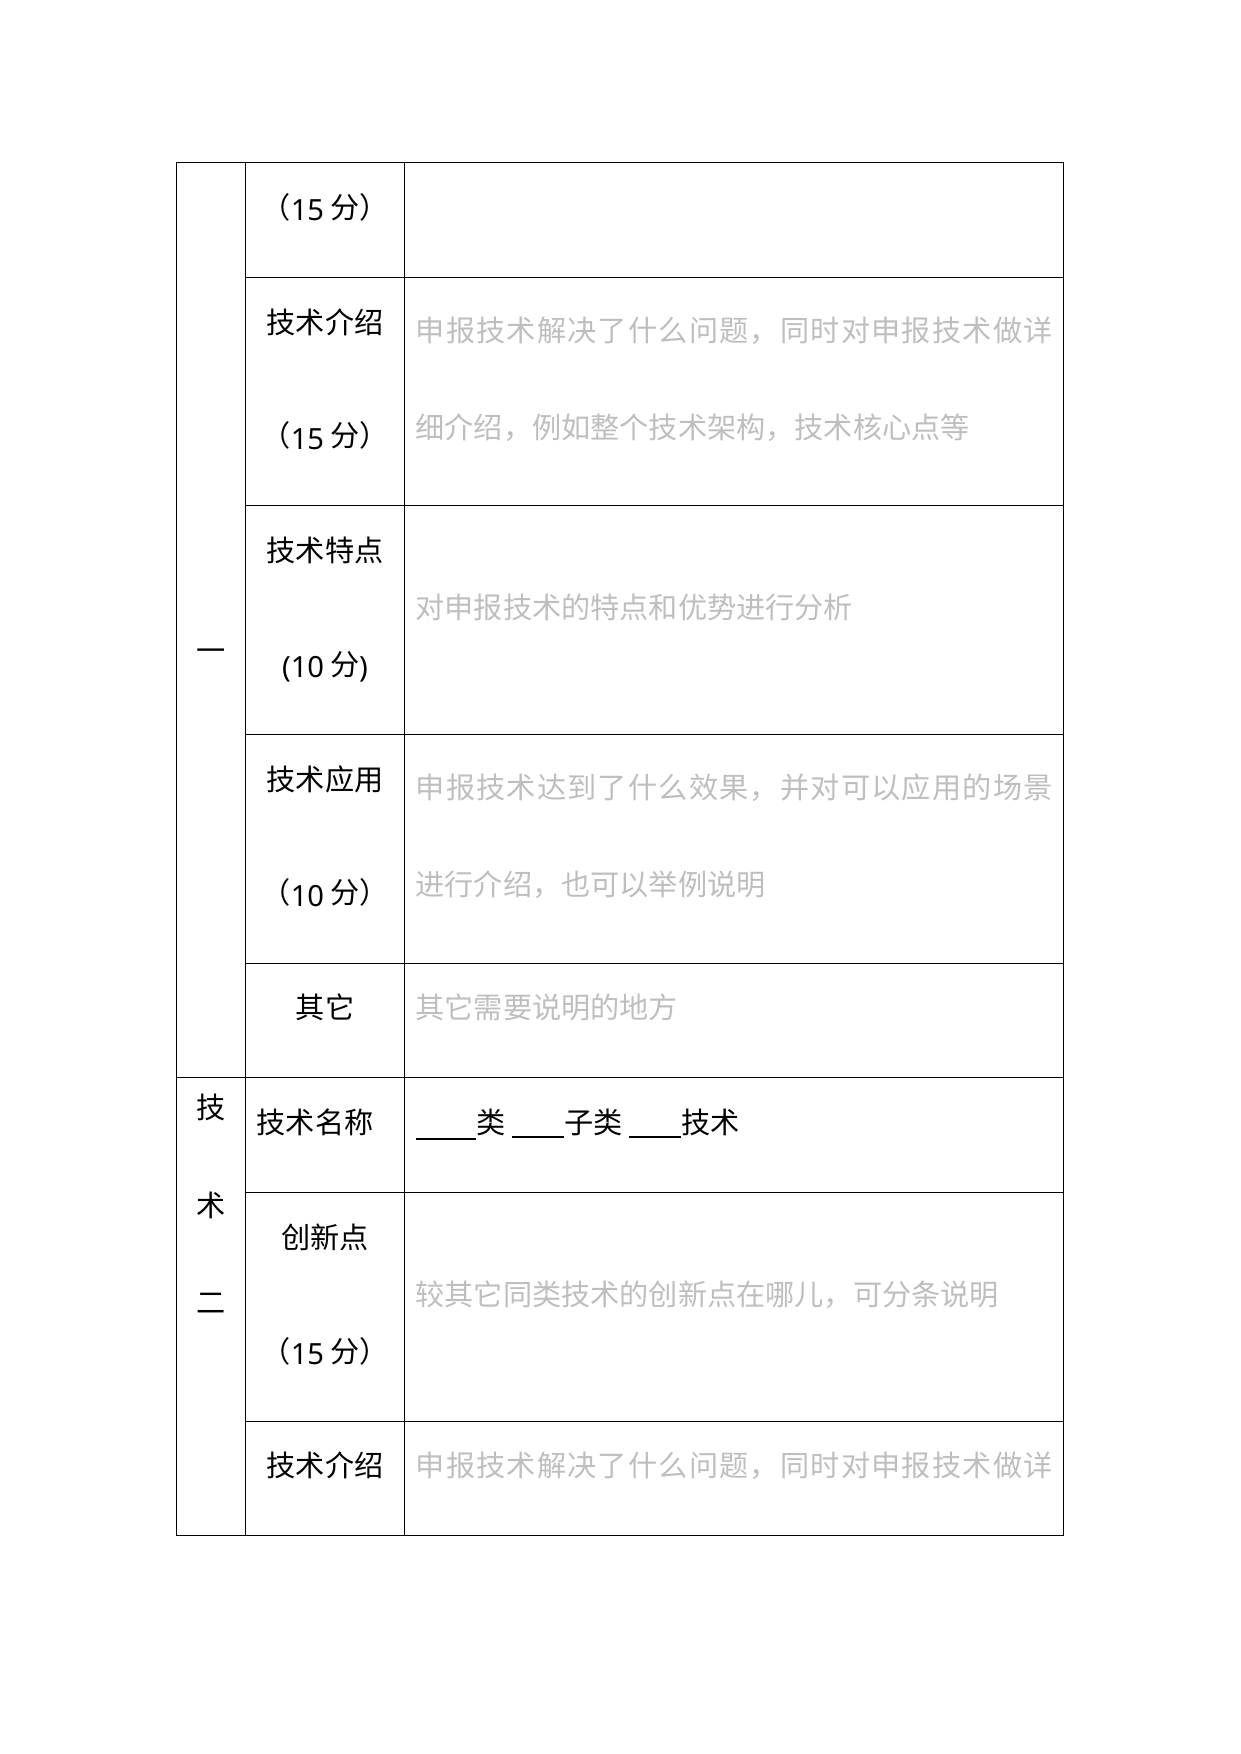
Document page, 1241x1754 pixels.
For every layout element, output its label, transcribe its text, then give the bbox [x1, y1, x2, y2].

table_cell 其它 [246, 964, 404, 1077]
table_cell 技术介绍 （15分） [246, 1422, 404, 1535]
table_cell 创新点 （15分） [246, 163, 404, 277]
table_cell 技术二 [177, 1078, 245, 1535]
table_cell 对申报技术的特点和优势进行分析 [405, 506, 1063, 734]
table_cell 技术特点 (10分) [246, 506, 404, 734]
table_cell 类 子类 技术 [405, 1078, 1063, 1192]
table_cell 申报技术解决了什么问题，同时对申报技术做详细介绍，例如整个技术架构，技术核心点等 [405, 278, 1063, 505]
table_cell 技术介绍 （15分） [246, 278, 404, 505]
table_cell 其它需要说明的地方 [405, 964, 1063, 1077]
table_cell 技术应用 （10分） [246, 735, 404, 962]
table_cell 较其它同类技术的创新点在哪儿，可分条说明 [405, 1193, 1063, 1421]
table_cell 申报技术达到了什么效果，并对可以应用的场景进行介绍，也可以举例说明 [405, 735, 1063, 962]
table_cell 技术名称 [246, 1078, 404, 1192]
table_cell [405, 163, 1063, 277]
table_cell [405, 1422, 1063, 1535]
table_cell 创新点 （15分） [246, 1193, 404, 1421]
